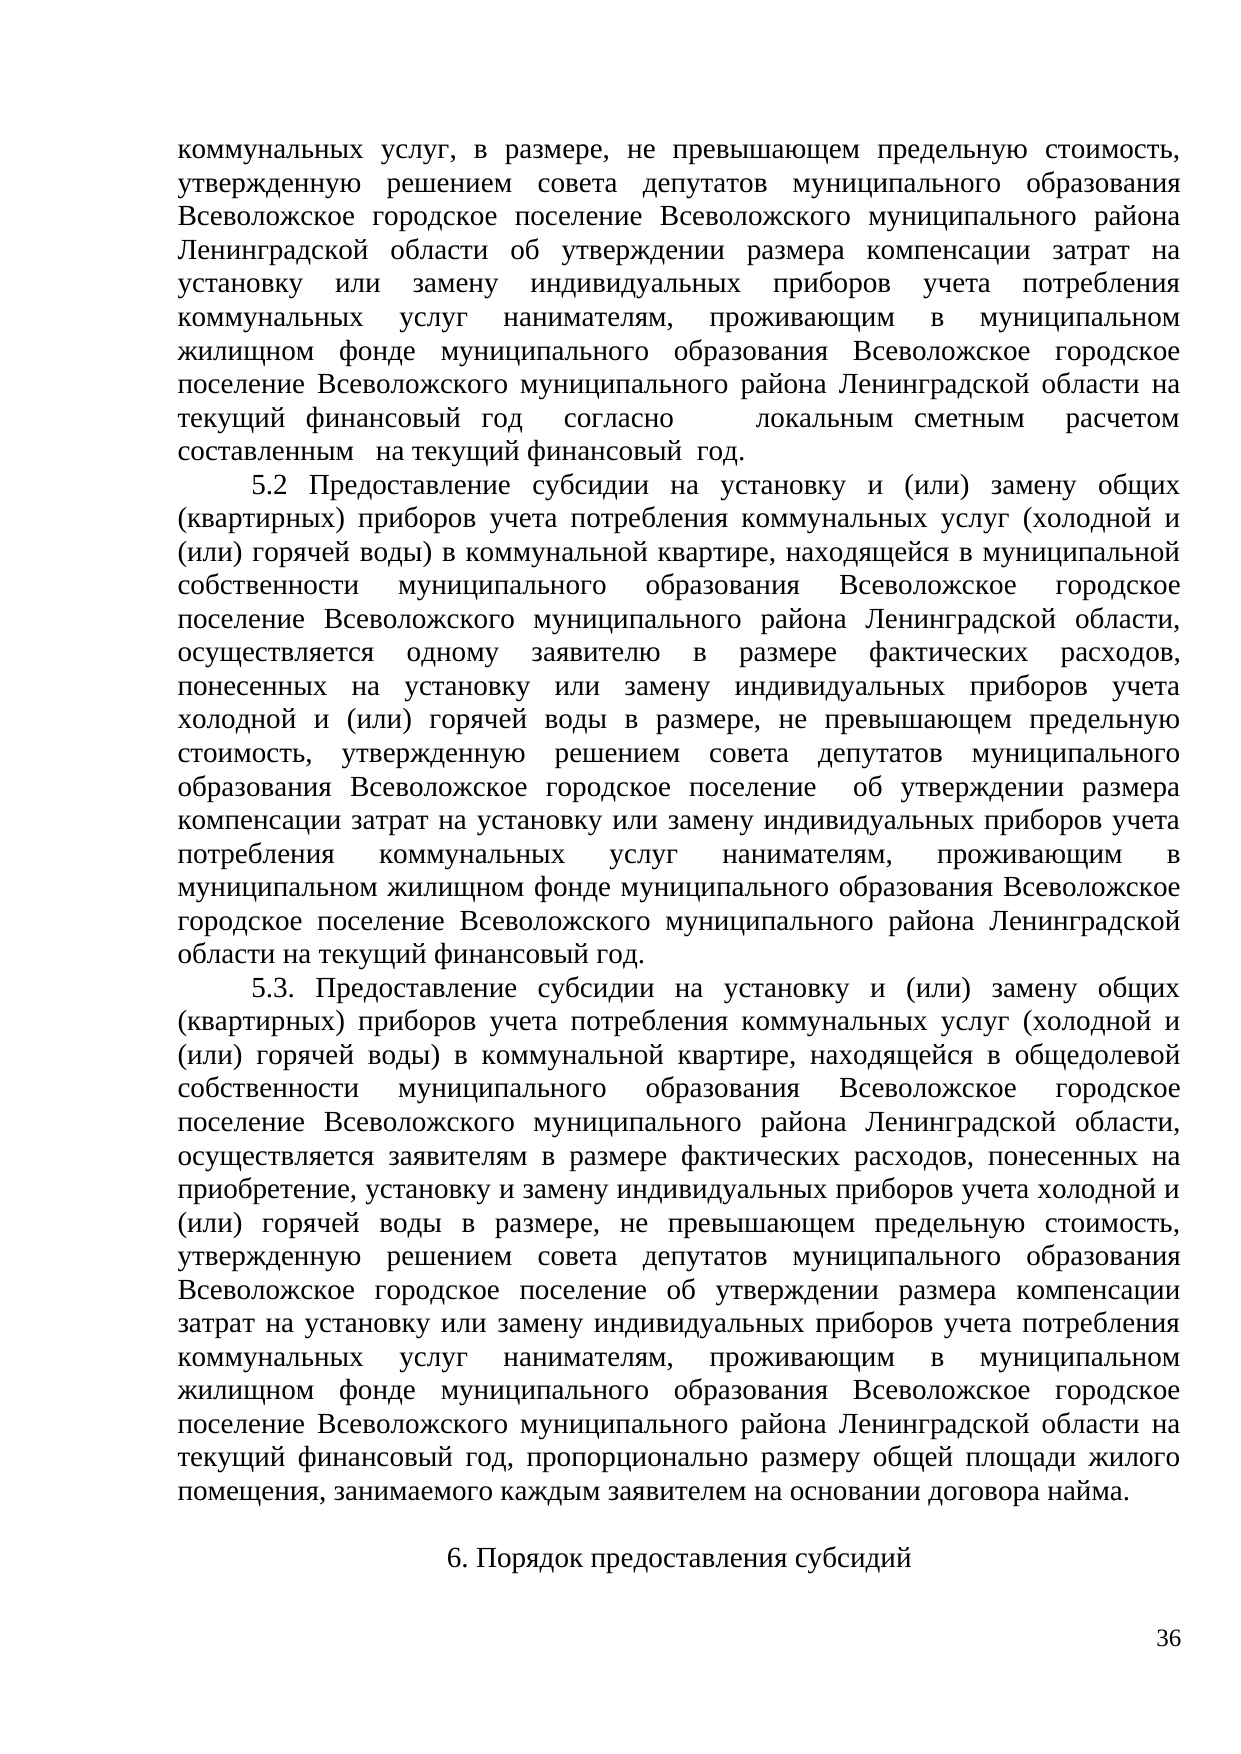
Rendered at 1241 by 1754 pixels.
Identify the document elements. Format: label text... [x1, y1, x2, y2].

text 5.2 Предоставление субсидии на установку и (или) замену общих (квартирных) приборов учета потребления коммунальных услуг (холодной и (или) горячей воды) в коммунальной квартире, находящейся в муниципальной собственности муниципального образования Всеволожское городское поселение Всеволожского муниципального района Ленинградской области, осуществляется одному заявителю в размере фактических расходов, понесенных на установку или замену индивидуальных приборов учета холодной и (или) горячей воды в размере, не превышающем предельную стоимость, утвержденную решением совета депутатов муниципального образования Всеволожское городское поселение об утверждении размера компенсации затрат на установку или замену индивидуальных приборов учета потребления коммунальных услуг нанимателям, проживающим в муниципальном жилищном фонде муниципального образования Всеволожское городское поселение Всеволожского муниципального района Ленинградской области на текущий финансовый год. [177, 467, 1181, 970]
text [177, 131, 1181, 467]
text 6. Порядок предоставления субсидий [177, 1540, 1181, 1574]
text 5.3. Предоставление субсидии на установку и (или) замену общих (квартирных) приборов учета потребления коммунальных услуг (холодной и (или) горячей воды) в коммунальной квартире, находящейся в общедолевой собственности муниципального образования Всеволожское городское поселение Всеволожского муниципального района Ленинградской области, осуществляется заявителям в размере фактических расходов, понесенных на приобретение, установку и замену индивидуальных приборов учета холодной и (или) горячей воды в размере, не превышающем предельную стоимость, утвержденную решением совета депутатов муниципального образования Всеволожское городское поселение об утверждении размера компенсации затрат на установку или замену индивидуальных приборов учета потребления коммунальных услуг нанимателям, проживающим в муниципальном жилищном фонде муниципального образования Всеволожское городское поселение Всеволожского муниципального района Ленинградской области на текущий финансовый год, пропорционально размеру общей площади жилого помещения, занимаемого каждым заявителем на основании договора найма. [177, 970, 1181, 1507]
